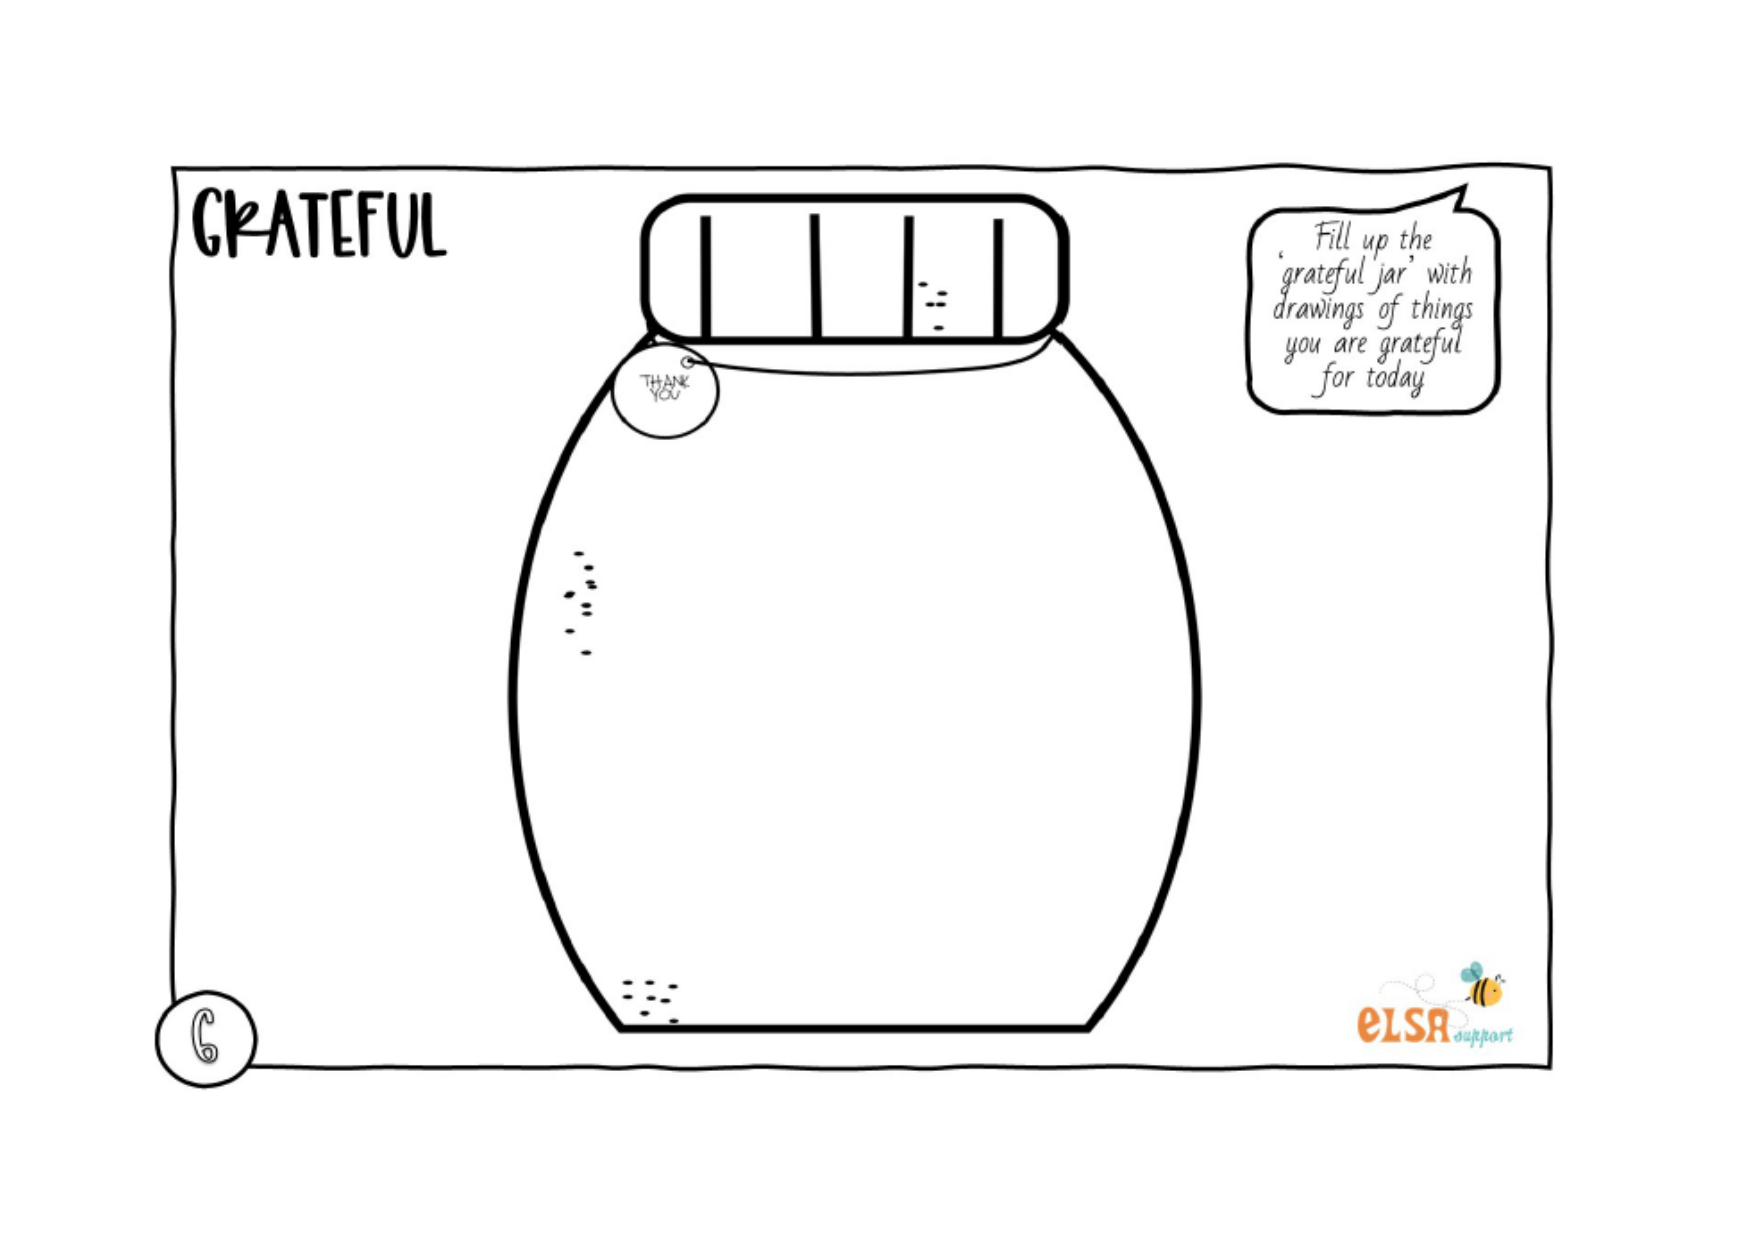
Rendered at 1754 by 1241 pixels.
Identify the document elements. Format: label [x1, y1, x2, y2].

picture [150, 150, 1562, 1091]
